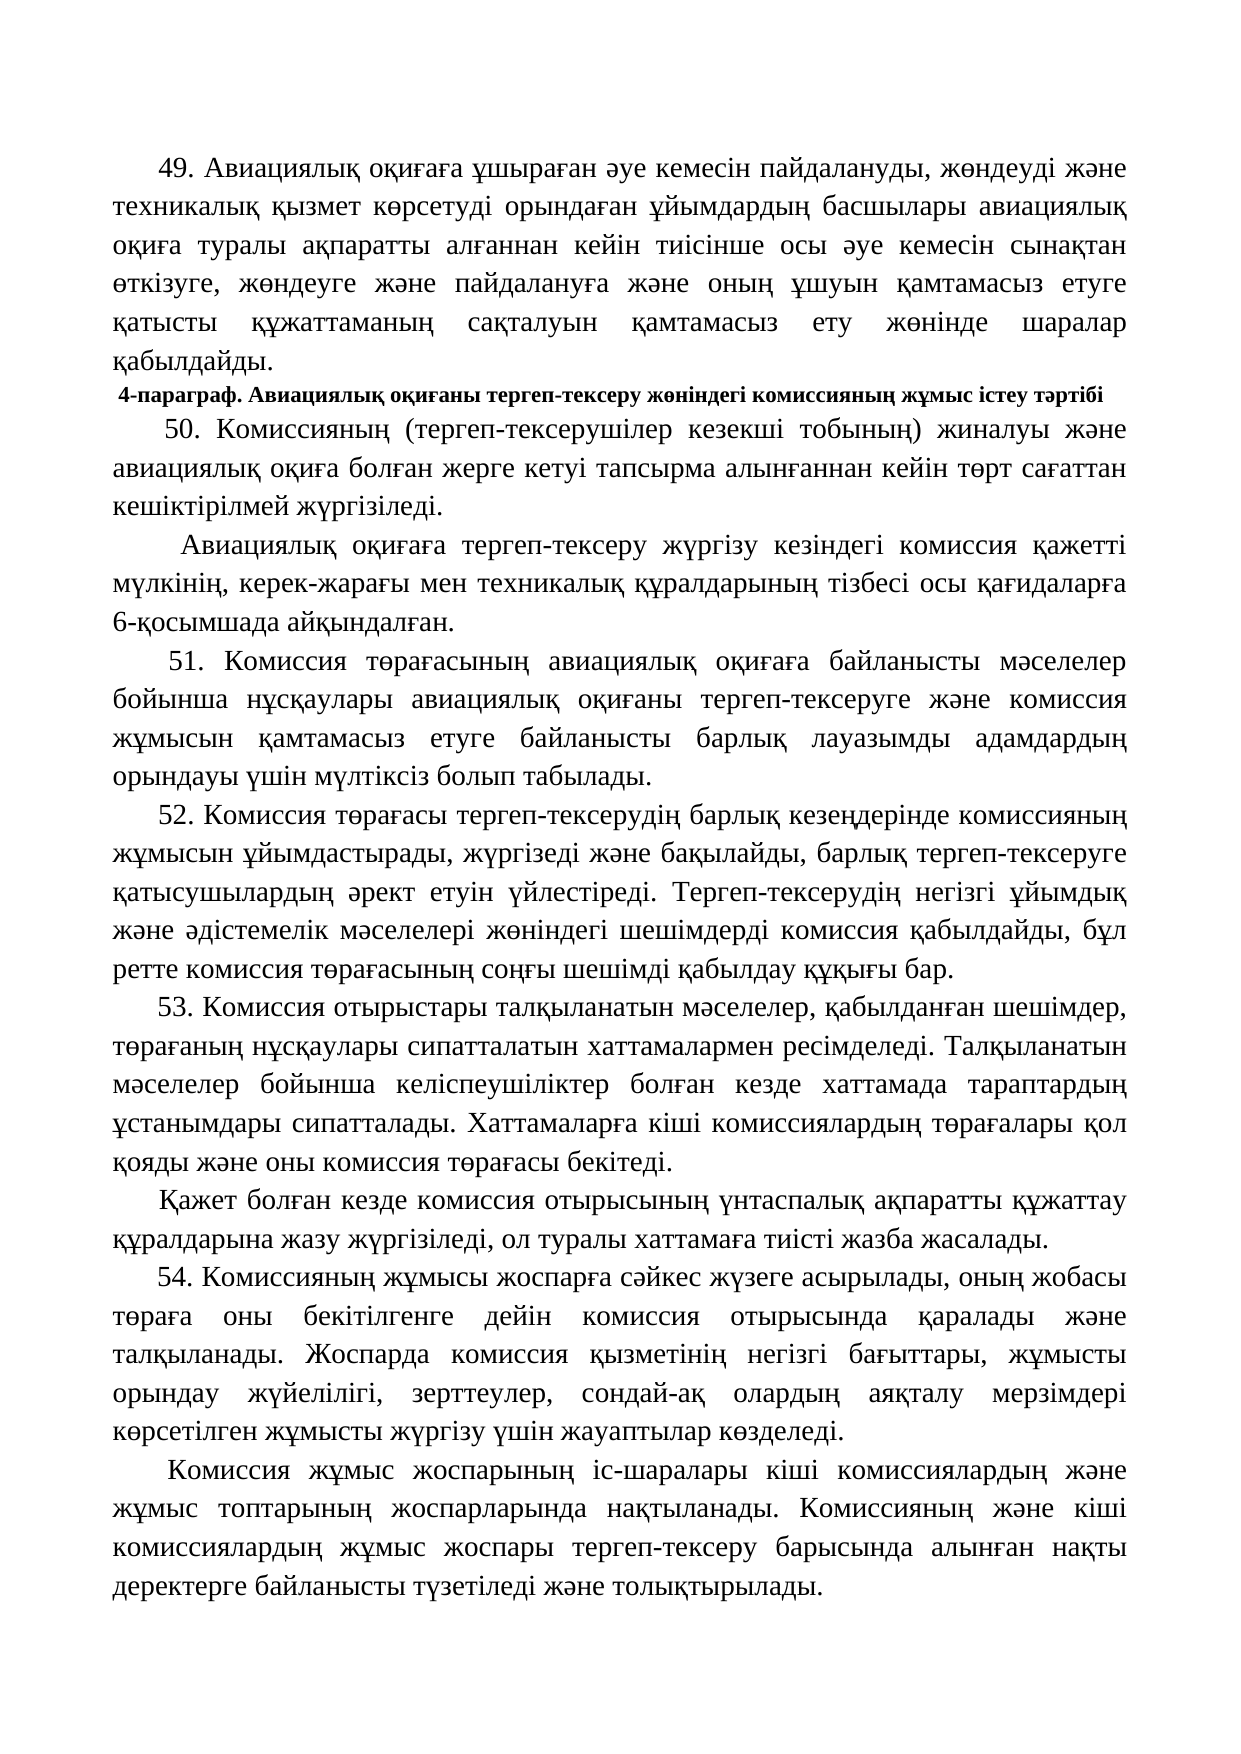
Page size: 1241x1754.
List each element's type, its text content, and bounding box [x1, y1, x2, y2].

text Авиациялық оқиғаға тергеп-тексеру жүргізу кезіндегі комиссия қажетті мүлкінің, керек-жарағы мен техникалық құралдарының тізбесі осы қағидаларға 6-қосымшада айқындалған. [112, 527, 1128, 638]
text Комиссия жұмыс жоспарының іс-шаралары кіші комиссиялардың және жұмыс топтарының жоспарларында нақтыланады. Комиссияның және кіші комиссиялардың жұмыс жоспары тергеп-тексеру барысында алынған нақты деректерге байланысты түзетіледі және толықтырылады. [112, 1452, 1128, 1601]
text 52. Комиссия төрағасы тергеп-тексерудің барлық кезеңдерінде комиссияның жұмысын ұйымдастырады, жүргізеді және бақылайды, барлық тергеп-тексеруге қатысушылардың әрект етуін үйлестіреді. Тергеп-тексерудің негізгі ұйымдық және әдістемелік мәселелері жөніндегі шешімдерді комиссия қабылдайды, бұл ретте комиссия төрағасының соңғы шешімді қабылдау құқығы бар. [112, 797, 1128, 984]
text 53. Комиссия отырыстары талқыланатын мәселелер, қабылданған шешімдер, төрағаның нұсқаулары сипатталатын хаттамалармен ресімделеді. Талқыланатын мәселелер бойынша келіспеушіліктер болған кезде хаттамада тараптардың ұстанымдары сипатталады. Хаттамаларға кіші комиссиялардың төрағалары қол қояды және оны комиссия төрағасы бекітеді. [112, 989, 1128, 1177]
text 51. Комиссия төрағасының авиациялық оқиғаға байланысты мәселелер бойынша нұсқаулары авиациялық оқиғаны тергеп-тексеруге және комиссия жұмысын қамтамасыз етуге байланысты барлық лауазымды адамдардың орындауы үшін мүлтіксіз болып табылады. [112, 643, 1128, 792]
text 54. Комиссияның жұмысы жоспарға сәйкес жүзеге асырылады, оның жобасы төраға оны бекітілгенге дейін комиссия отырысында қаралады және талқыланады. Жоспарда комиссия қызметінің негізгі бағыттары, жұмысты орындау жүйелілігі, зерттеулер, сондай-ақ олардың аяқталу мерзімдері көрсетілген жұмысты жүргізу үшін жауаптылар көзделеді. [112, 1259, 1128, 1447]
text Қажет болған кезде комиссия отырысының үнтаспалық ақпаратты құжаттау құралдарына жазу жүргізіледі, ол туралы хаттамаға тиісті жазба жасалады. [112, 1182, 1128, 1254]
text 50. Комиссияның (тергеп-тексерушілер кезекші тобының) жиналуы және авиациялық оқиға болған жерге кетуі тапсырма алынғаннан кейін төрт сағаттан кешіктірілмей жүргізіледі. [112, 411, 1128, 522]
text 49. Авиациялық оқиғаға ұшыраған әуе кемесін пайдалануды, жөндеуді және техникалық қызмет көрсетуді орындаған ұйымдардың басшылары авиациялық оқиға туралы ақпаратты алғаннан кейін тиісінше осы әуе кемесін сынақтан өткізуге, жөндеуге және пайдалануға және оның ұшуын қамтамасыз етуге қатысты құжаттаманың сақталуын қамтамасыз ету жөнінде шаралар қабылдайды. [112, 150, 1128, 376]
text 4-параграф. Авиациялық оқиғаны тергеп-тексеру жөніндегі комиссияның жұмыс істеу тәртібі [112, 381, 1128, 408]
